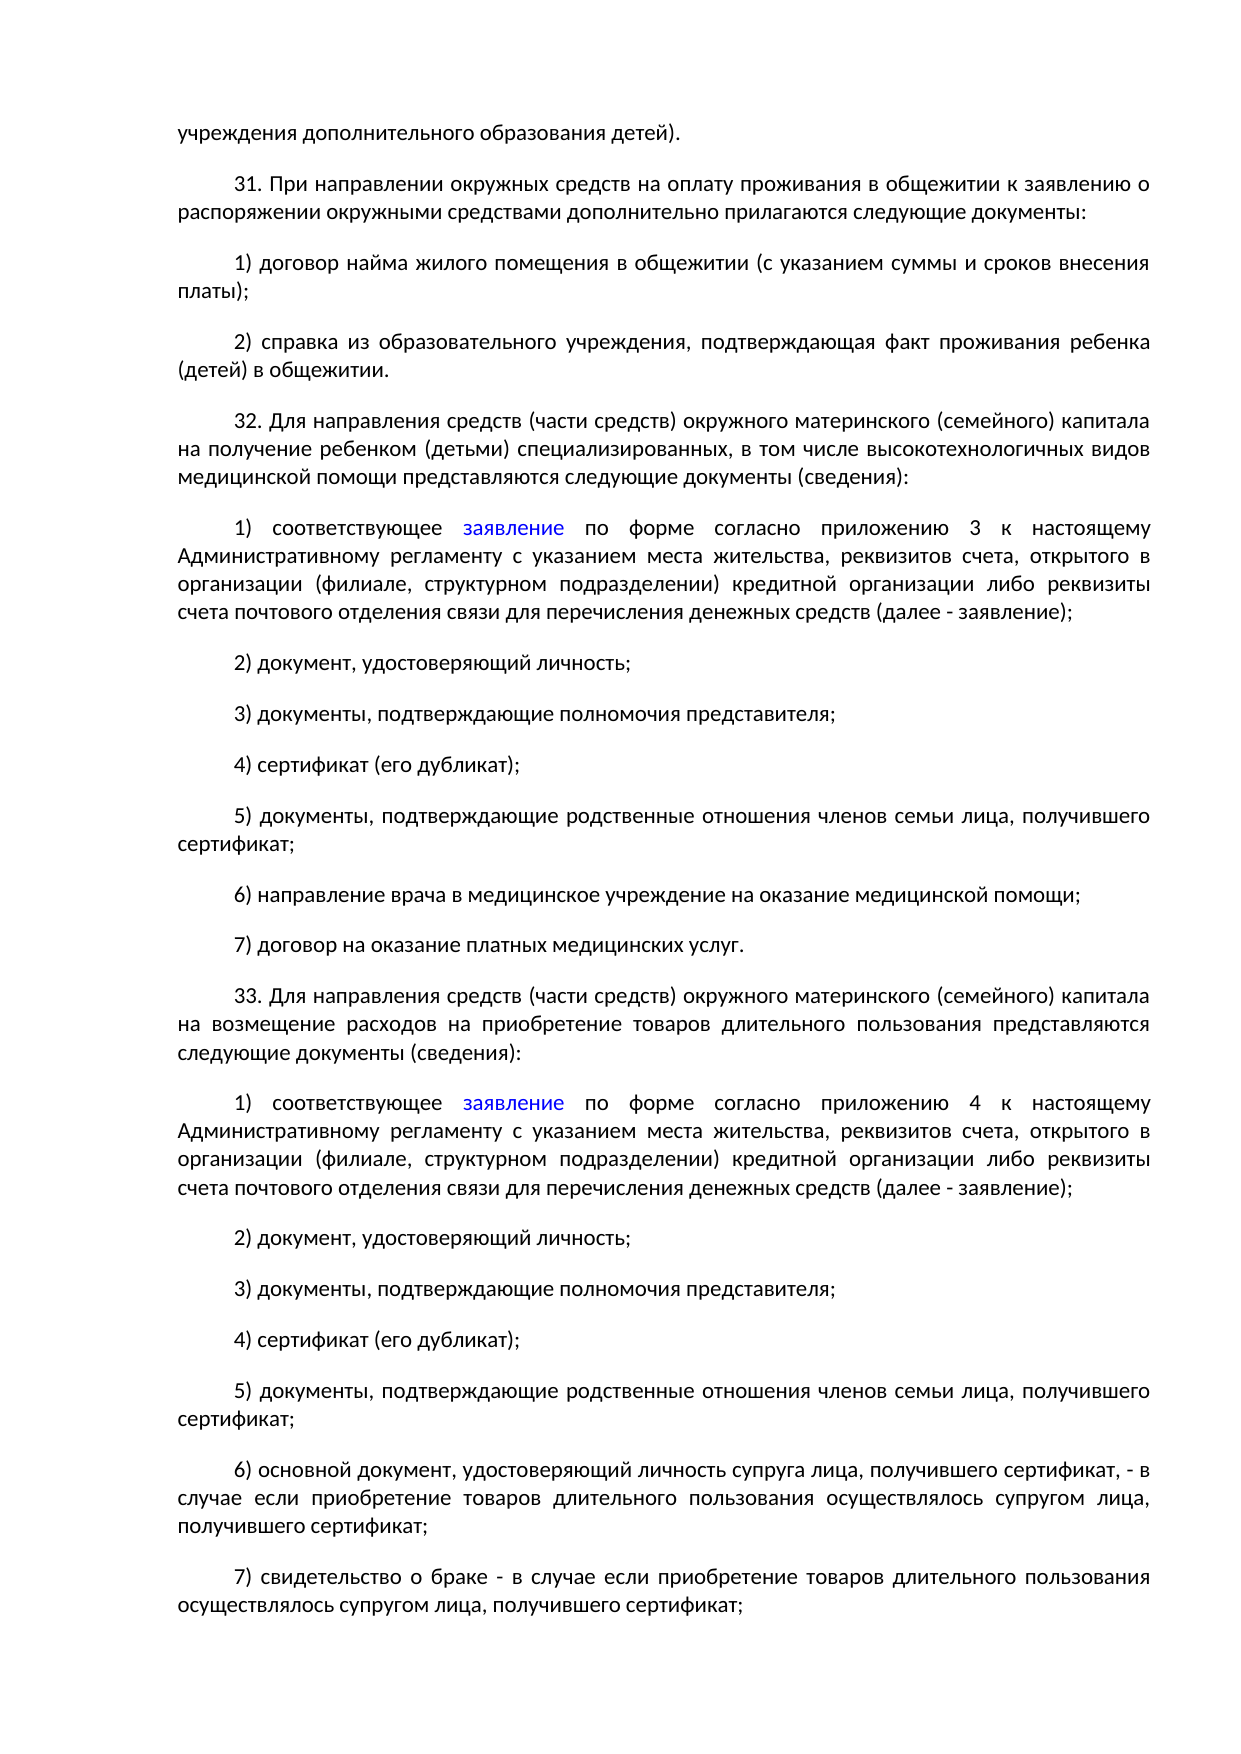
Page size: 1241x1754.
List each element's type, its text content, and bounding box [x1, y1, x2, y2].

text 6) основной документ, удостоверяющий личность супруга лица, получившего сертификат, - в случае если приобретение товаров длительного пользования осуществлялось супругом лица, получившего сертификат; [177, 1455, 1152, 1539]
text 1) соответствующее заявление по форме согласно приложению 4 к настоящему Административному регламенту с указанием места жительства, реквизитов счета, открытого в организации (филиале, структурном подразделении) кредитной организации либо реквизиты счета почтового отделения связи для перечисления денежных средств (далее - заявление); [177, 1088, 1152, 1201]
text 4) сертификат (его дубликат); [177, 1325, 1152, 1353]
text 2) документ, удостоверяющий личность; [177, 1223, 1152, 1252]
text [177, 118, 1152, 146]
text 31. При направлении окружных средств на оплату проживания в общежитии к заявлению о распоряжении окружными средствами дополнительно прилагаются следующие документы: [177, 169, 1152, 225]
text 2) справка из образовательного учреждения, подтверждающая факт проживания ребенка (детей) в общежитии. [177, 327, 1152, 383]
text 5) документы, подтверждающие родственные отношения членов семьи лица, получившего сертификат; [177, 1376, 1152, 1432]
text 1) договор найма жилого помещения в общежитии (с указанием суммы и сроков внесения платы); [177, 248, 1152, 304]
text 33. Для направления средств (части средств) окружного материнского (семейного) капитала на возмещение расходов на приобретение товаров длительного пользования представляются следующие документы (сведения): [177, 982, 1152, 1066]
text 7) свидетельство о браке - в случае если приобретение товаров длительного пользования осуществлялось супругом лица, получившего сертификат; [177, 1562, 1152, 1618]
text 7) договор на оказание платных медицинских услуг. [177, 931, 1152, 959]
text 5) документы, подтверждающие родственные отношения членов семьи лица, получившего сертификат; [177, 801, 1152, 857]
text 4) сертификат (его дубликат); [177, 750, 1152, 778]
text 1) соответствующее заявление по форме согласно приложению 3 к настоящему Административному регламенту с указанием места жительства, реквизитов счета, открытого в организации (филиале, структурном подразделении) кредитной организации либо реквизиты счета почтового отделения связи для перечисления денежных средств (далее - заявление); [177, 513, 1152, 625]
text 2) документ, удостоверяющий личность; [177, 648, 1152, 676]
text 3) документы, подтверждающие полномочия представителя; [177, 699, 1152, 727]
text 6) направление врача в медицинское учреждение на оказание медицинской помощи; [177, 880, 1152, 908]
text 3) документы, подтверждающие полномочия представителя; [177, 1274, 1152, 1302]
text 32. Для направления средств (части средств) окружного материнского (семейного) капитала на получение ребенком (детьми) специализированных, в том числе высокотехнологичных видов медицинской помощи представляются следующие документы (сведения): [177, 406, 1152, 490]
